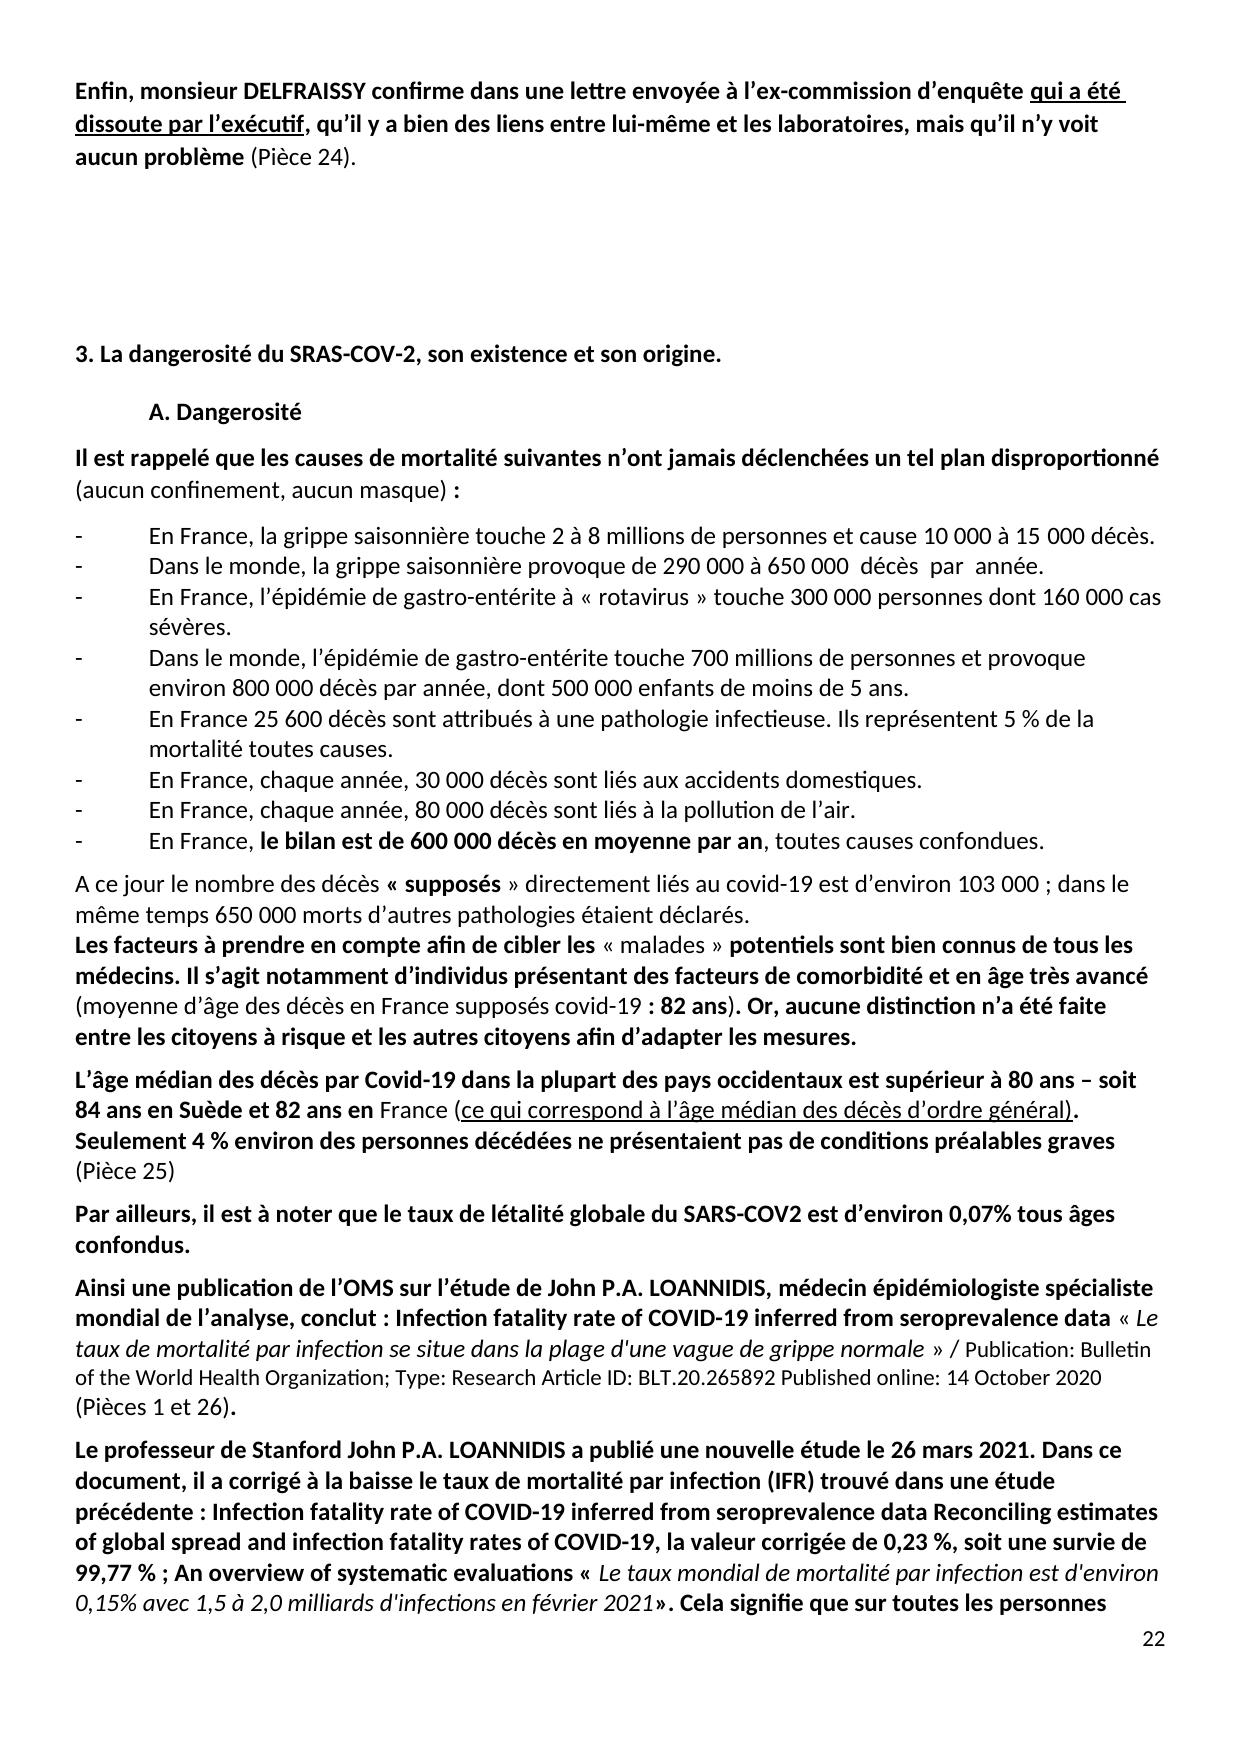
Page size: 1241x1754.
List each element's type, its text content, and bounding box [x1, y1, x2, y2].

text Ainsi une publication de l’OMS sur l’étude de John P.A. LOANNIDIS, médecin épidémiologiste spécialiste mondial de l’analyse, conclut : Infection fatality rate of COVID-19 inferred from seroprevalence data « Le taux de mortalité par infection se situe dans la plage d'une vague de grippe normale » / Publication: Bulletin of the World Health Organization; Type: Research Article ID: BLT.20.265892 Published online: 14 October 2020 (Pièces 1 et 26). [75, 1272, 1165, 1422]
text A ce jour le nombre des décès « supposés » directement liés au covid-19 est d’environ 103 000 ; dans le même temps 650 000 morts d’autres pathologies étaient déclarés. [75, 868, 1165, 929]
text A. Dangerosité [75, 396, 1165, 427]
text L’âge médian des décès par Covid-19 dans la plupart des pays occidentaux est supérieur à 80 ans – soit 84 ans en Suède et 82 ans en France (ce qui correspond à l’âge médian des décès d’ordre général). Seulement 4 % environ des personnes décédées ne présentaient pas de conditions préalables graves (Pièce 25) [75, 1064, 1165, 1186]
text 3. La dangerosité du SRAS-COV-2, son existence et son origine. [75, 338, 1165, 369]
text - En France, chaque année, 80 000 décès sont liés à la pollution de l’air. [75, 795, 1165, 825]
text - En France 25 600 décès sont attribués à une pathologie infectieuse. Ils représentent 5 % de la mortalité toutes causes. [75, 703, 1165, 764]
text - Dans le monde, la grippe saisonnière provoque de 290 000 à 650 000 décès par année. [75, 551, 1165, 581]
text - En France, chaque année, 30 000 décès sont liés aux accidents domestiques. [75, 764, 1165, 795]
text - Dans le monde, l’épidémie de gastro-entérite touche 700 millions de personnes et provoque environ 800 000 décès par année, dont 500 000 enfants de moins de 5 ans. [75, 642, 1165, 703]
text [75, 1434, 1165, 1618]
text - En France, la grippe saisonnière touche 2 à 8 millions de personnes et cause 10 000 à 15 000 décès. [75, 520, 1165, 551]
text Par ailleurs, il est à noter que le taux de létalité globale du SARS-COV2 est d’environ 0,07% tous âges confondus. [75, 1198, 1165, 1259]
text Il est rappelé que les causes de mortalité suivantes n’ont jamais déclenchées un tel plan disproportionné (aucun confinement, aucun masque) : [75, 442, 1165, 505]
text - En France, le bilan est de 600 000 décès en moyenne par an, toutes causes confondues. [75, 825, 1165, 856]
text Enfin, monsieur DELFRAISSY confirme dans une lettre envoyée à l’ex-commission d’enquête qui a été dissoute par l’exécutif, qu’il y a bien des liens entre lui-même et les laboratoires, mais qu’il n’y voit aucun problème (Pièce 24). [75, 75, 1165, 171]
text - En France, l’épidémie de gastro-entérite à « rotavirus » touche 300 000 personnes dont 160 000 cas sévères. [75, 581, 1165, 642]
text Les facteurs à prendre en compte afin de cibler les « malades » potentiels sont bien connus de tous les médecins. Il s’agit notamment d’individus présentant des facteurs de comorbidité et en âge très avancé (moyenne d’âge des décès en France supposés covid-19 : 82 ans). Or, aucune distinction n’a été faite entre les citoyens à risque et les autres citoyens afin d’adapter les mesures. [75, 929, 1165, 1051]
